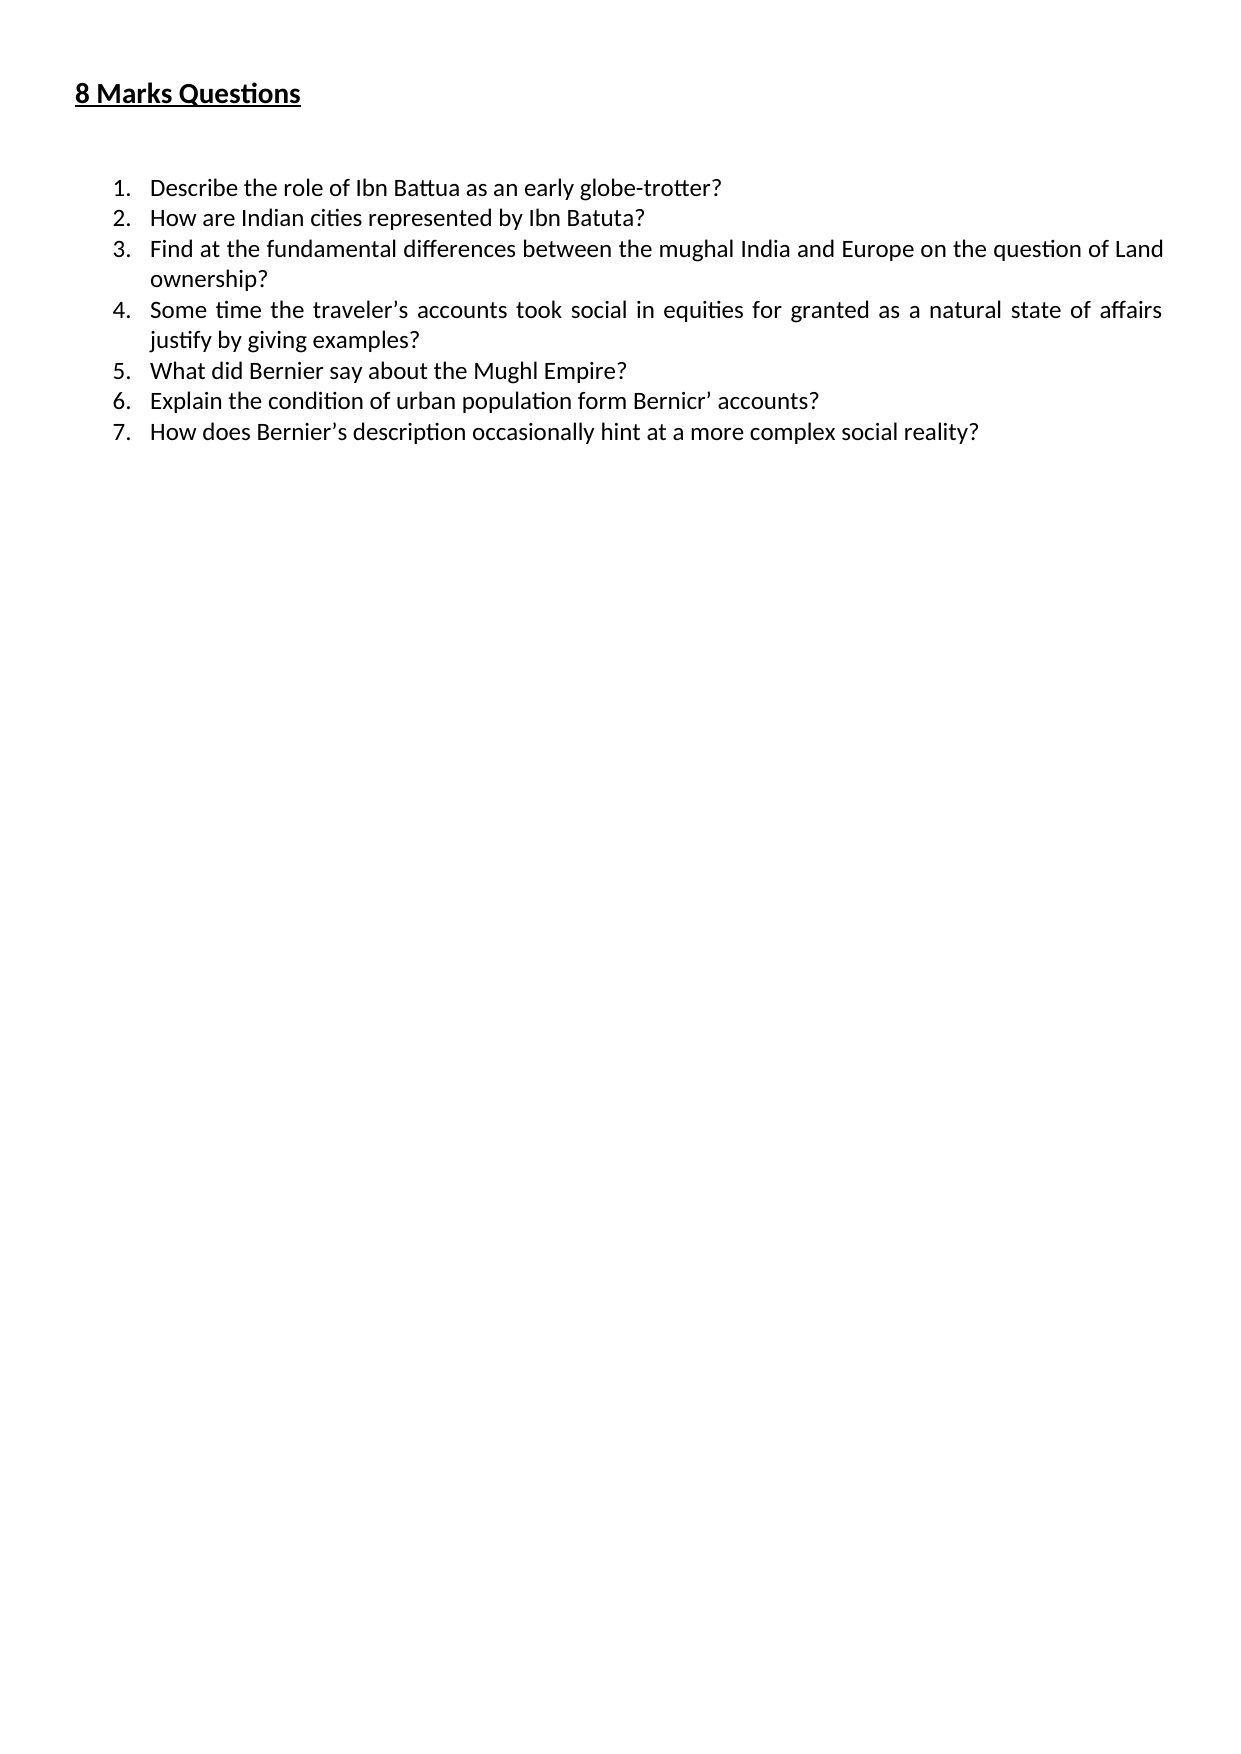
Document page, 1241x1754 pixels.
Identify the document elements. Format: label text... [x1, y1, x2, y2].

list Find at the fundamental differences between the mughal India and Europe on the question of Land ownership? [112, 233, 1165, 294]
list How does Bernier’s description occasionally hint at a more complex social reality? [112, 416, 1165, 446]
list Some time the traveler’s accounts took social in equities for granted as a natural state of affairs justify by giving examples? [112, 294, 1165, 355]
text 8 Marks Questions [75, 75, 1165, 111]
list Describe the role of Ibn Battua as an early globe-trotter? [112, 172, 1165, 202]
list What did Bernier say about the Mughl Empire? [112, 355, 1165, 385]
list Explain the condition of urban population form Bernicr’ accounts? [112, 385, 1165, 416]
list How are Indian cities represented by Ibn Batuta? [112, 202, 1165, 233]
